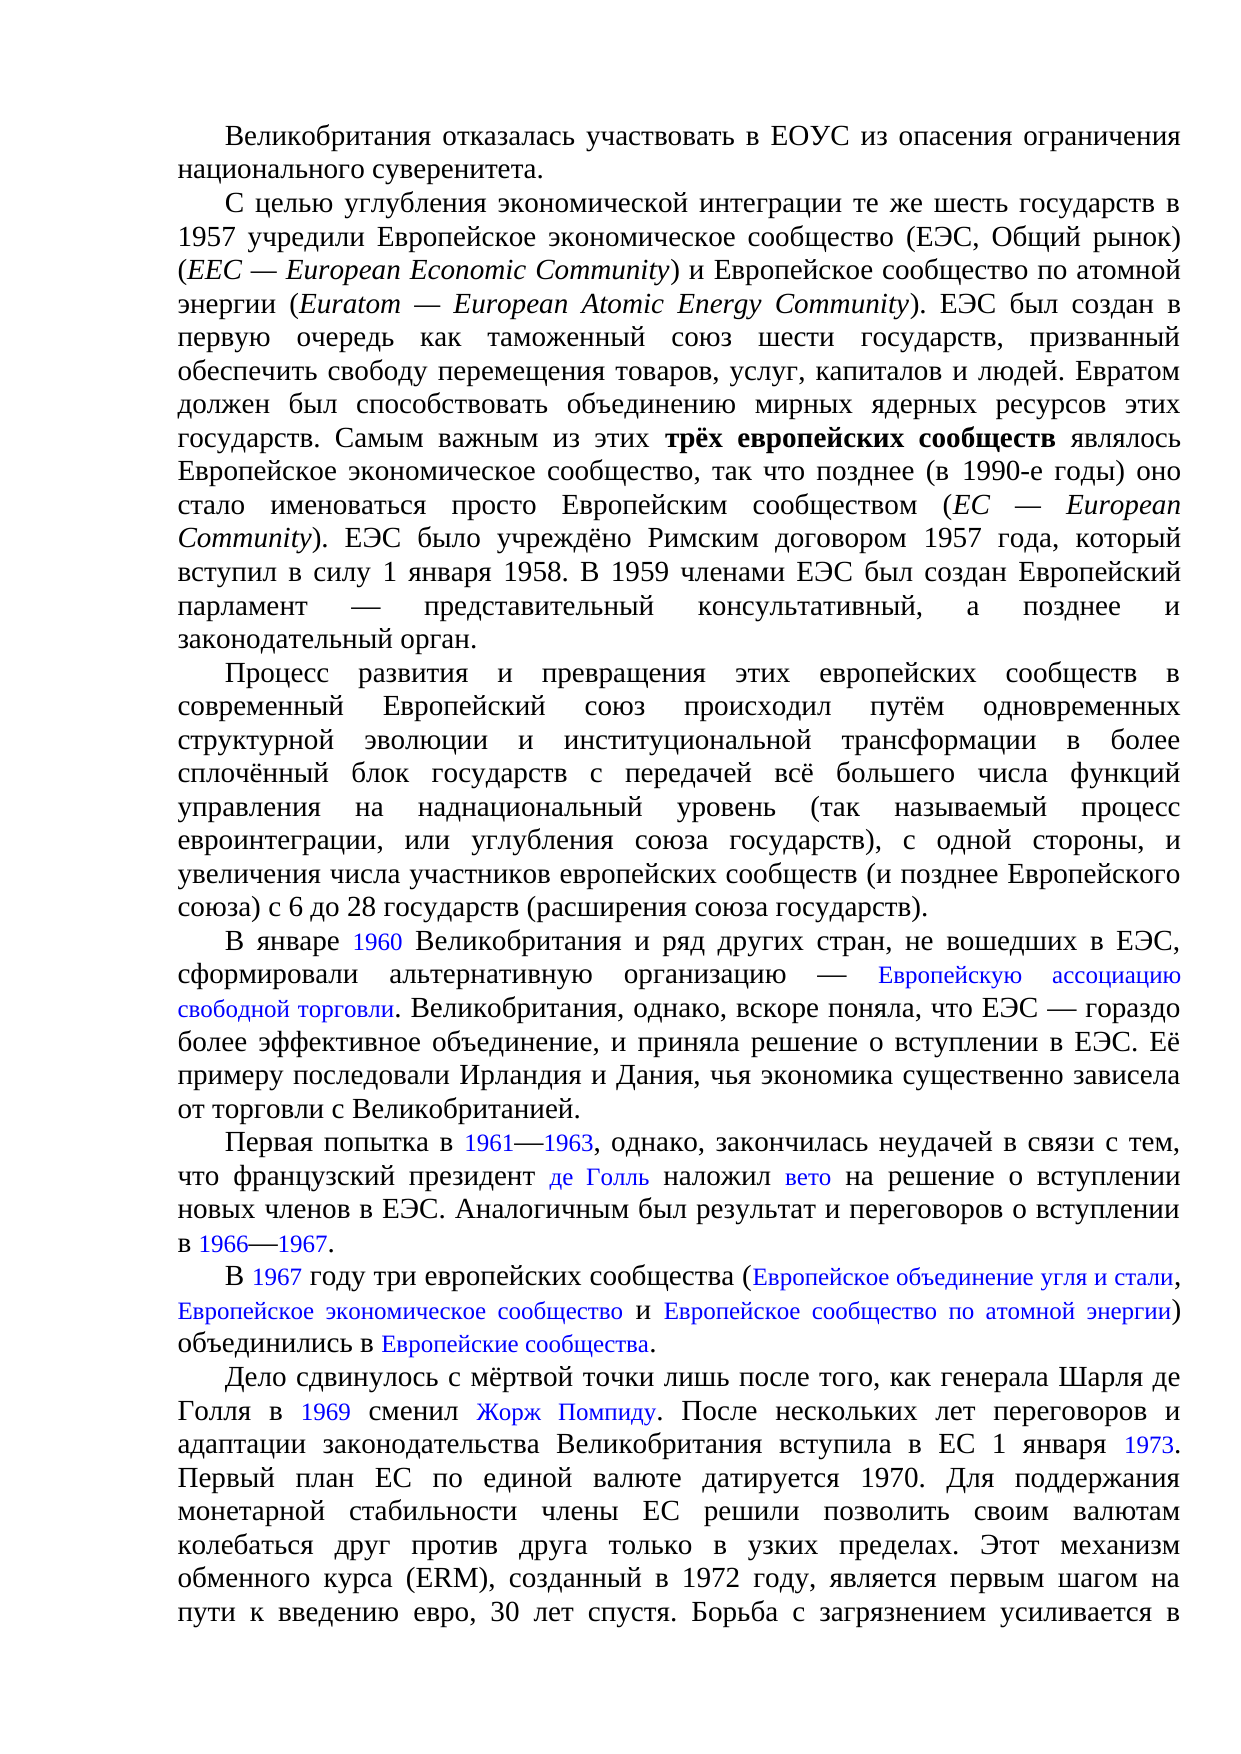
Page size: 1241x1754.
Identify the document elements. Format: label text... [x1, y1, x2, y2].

text Процесс развития и превращения этих европейских сообществ в современный Европейский союз происходил путём одновременных структурной эволюции и институциональной трансформации в более сплочённый блок государств с передачей всё большего числа функций управления на наднациональный уровень (так называемый процесс евроинтеграции, или углубления союза государств), с одной стороны, и увеличения числа участников европейских сообществ (и позднее Европейского союза) с 6 до 28 государств (расширения союза государств). [177, 655, 1181, 923]
text С целью углубления экономической интеграции те же шесть государств в 1957 учредили Европейское экономическое сообщество (ЕЭС, Общий рынок) (EEC — European Economic Community) и Европейское сообщество по атомной энергии (Euratom — European Atomic Energy Community). ЕЭС был создан в первую очередь как таможенный союз шести государств, призванный обеспечить свободу перемещения товаров, услуг, капиталов и людей. Евратом должен был способствовать объединению мирных ядерных ресурсов этих государств. Самым важным из этих трёх европейских сообществ являлось Европейское экономическое сообщество, так что позднее (в 1990-е годы) оно стало именоваться просто Европейским сообществом (EC — European Community). ЕЭС было учреждёно Римским договором 1957 года, который вступил в силу 1 января 1958. В 1959 членами ЕЭС был создан Европейский парламент — представительный консультативный, а позднее и законодательный орган. [177, 185, 1181, 655]
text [177, 1359, 1181, 1627]
text В январе 1960 Великобритания и ряд других стран, не вошедших в ЕЭС, сформировали альтернативную организацию — Европейскую ассоциацию свободной торговли. Великобритания, однако, вскоре поняла, что ЕЭС — гораздо более эффективное объединение, и приняла решение о вступлении в ЕЭС. Её примеру последовали Ирландия и Дания, чья экономика существенно зависела от торговли с Великобританией. [177, 923, 1181, 1124]
text Великобритания отказалась участвовать в ЕОУС из опасения ограничения национального суверенитета. [177, 118, 1181, 185]
text Первая попытка в 1961—1963, однако, закончилась неудачей в связи с тем, что французский президент де Голль наложил вето на решение о вступлении новых членов в ЕЭС. Аналогичным был результат и переговоров о вступлении в 1966—1967. [177, 1124, 1181, 1258]
text В 1967 году три европейских сообщества (Европейское объединение угля и стали, Европейское экономическое сообщество и Европейское сообщество по атомной энергии) объединились в Европейские сообщества. [177, 1258, 1181, 1359]
